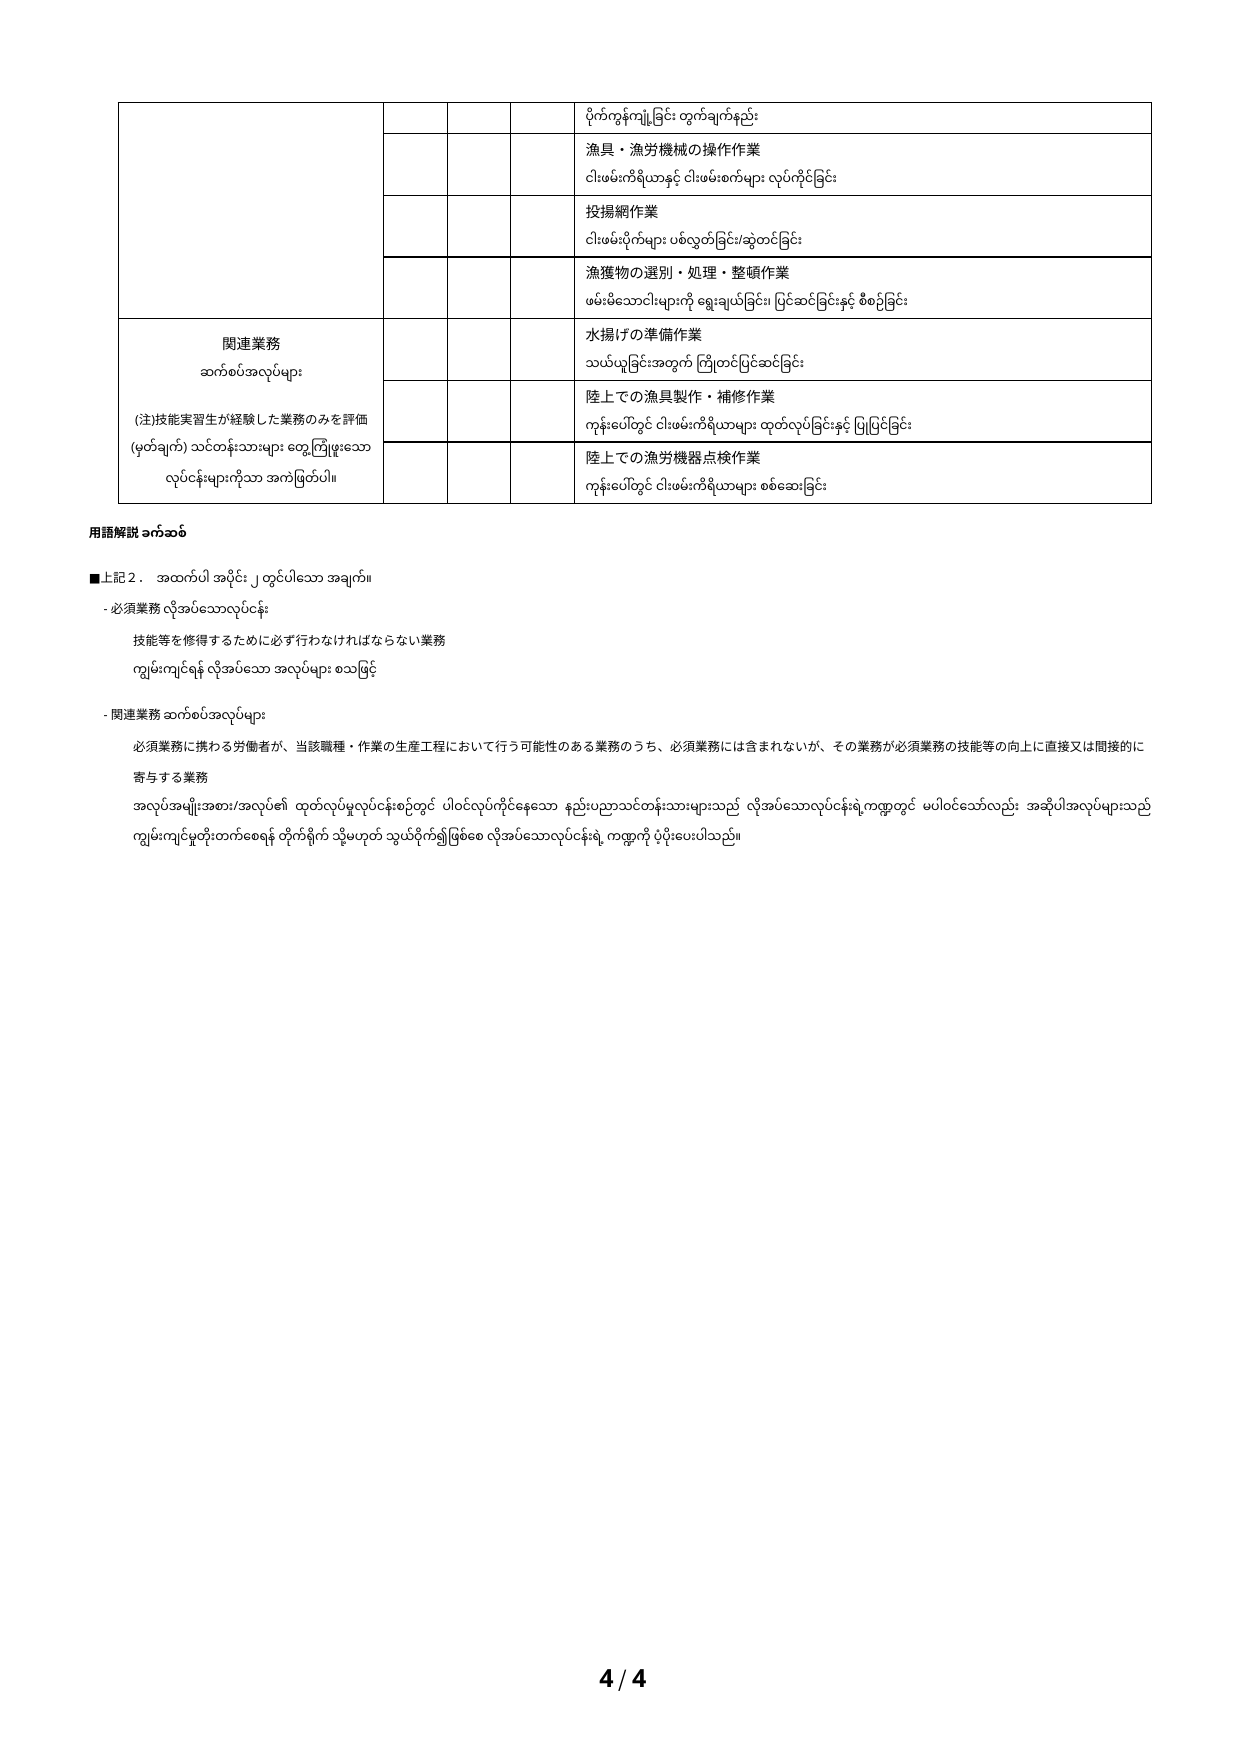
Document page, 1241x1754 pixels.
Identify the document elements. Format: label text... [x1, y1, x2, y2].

table_cell [448, 258, 510, 318]
table_cell 漁獲物の選別・処理・整頓作業 ဖမ်းမိသောငါးများကို ရွေးချယ်ခြင်း၊ ပြင်ဆင်ခြင်းနှင့် စီစဉ်ခြင်း [575, 258, 1151, 318]
table_cell 投揚網作業 ငါးဖမ်းပိုက်များ ပစ်လွှတ်ခြင်း/ဆွဲတင်ခြင်း [575, 196, 1151, 256]
table_cell [448, 381, 510, 441]
table_cell [384, 134, 447, 195]
table_cell [448, 196, 510, 256]
text - 関連業務ဆက်စပ်အလုပ်များ [103, 701, 1152, 731]
table_cell [511, 443, 574, 503]
table_cell 関連業務 ဆက်စပ်အလုပ်များ (注)技能実習生が経験した業務のみを評価 (မှတ်ချက်) သင်တန်းသားများ တွေ့ကြုံဖူးသော လုပ်ငန်းများကိုသာ အကဲဖြတ်ပါ။ [119, 319, 383, 503]
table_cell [575, 103, 1151, 133]
table_cell [448, 103, 510, 133]
table_cell [384, 319, 447, 380]
table_cell [384, 103, 447, 133]
text ကျွမ်းကျင်ရန် လိုအပ်သော အလုပ်များ စသဖြင့် [133, 656, 1152, 686]
text 必須業務に携わる労働者が、当該職種・作業の生産工程において行う可能性のある業務のうち、必須業務には含まれないが、その業務が必須業務の技能等の向上に直接又は間接的に寄与する業務 [133, 731, 1152, 792]
text ■上記２． အထက်ပါ အပိုင်း ၂ တွင်ပါသော အချက်။ [89, 565, 1152, 595]
table_cell 陸上での漁具製作・補修作業 ကုန်းပေါ်တွင် ငါးဖမ်းကိရိယာများ ထုတ်လုပ်ခြင်းနှင့် ပြုပြင်ခြင်း [575, 381, 1151, 441]
table_cell [384, 196, 447, 256]
text - 必須業務လိုအပ်သောလုပ်ငန်း [103, 595, 1152, 625]
table_cell [448, 134, 510, 195]
table_cell 陸上での漁労機器点検作業 ကုန်းပေါ်တွင် ငါးဖမ်းကိရိယာများ စစ်ဆေးခြင်း [575, 443, 1151, 503]
table_cell [511, 381, 574, 441]
table_cell [448, 319, 510, 380]
table_cell [384, 258, 447, 318]
table_cell [511, 258, 574, 318]
text အလုပ်အမျိုးအစား/အလုပ်၏ ထုတ်လုပ်မှုလုပ်ငန်းစဉ်တွင် ပါဝင်လုပ်ကိုင်နေသော နည်းပညာသင်တန်းသားများသည် လိုအပ်သောလုပ်ငန်းရဲ့ကဏ္ဍတွင် မပါဝင်သော်လည်း အဆိုပါအလုပ်များသည် ကျွမ်းကျင်မှုတိုးတက်စေရန် တိုက်ရိုက် သို့မဟုတ် သွယ်ဝိုက်၍ဖြစ်စေ လိုအပ်သောလုပ်ငန်းရဲ့ ကဏ္ဍကို ပံ့ပိုးပေးပါသည်။ [133, 792, 1152, 853]
text 技能等を修得するために必ず行わなければならない業務 [133, 625, 1152, 656]
text 用語解説 ခက်ဆစ် [89, 519, 1152, 549]
table_cell [511, 103, 574, 133]
table_cell 水揚げの準備作業 သယ်ယူခြင်းအတွက် ကြိုတင်ပြင်ဆင်ခြင်း [575, 319, 1151, 380]
table_cell [511, 319, 574, 380]
table_cell [384, 443, 447, 503]
table_cell [384, 381, 447, 441]
table_cell 漁具・漁労機械の操作作業 ငါးဖမ်းကိရိယာနှင့် ငါးဖမ်းစက်များ လုပ်ကိုင်ခြင်း [575, 134, 1151, 195]
table_cell [511, 196, 574, 256]
table_cell [511, 134, 574, 195]
table_cell [448, 443, 510, 503]
